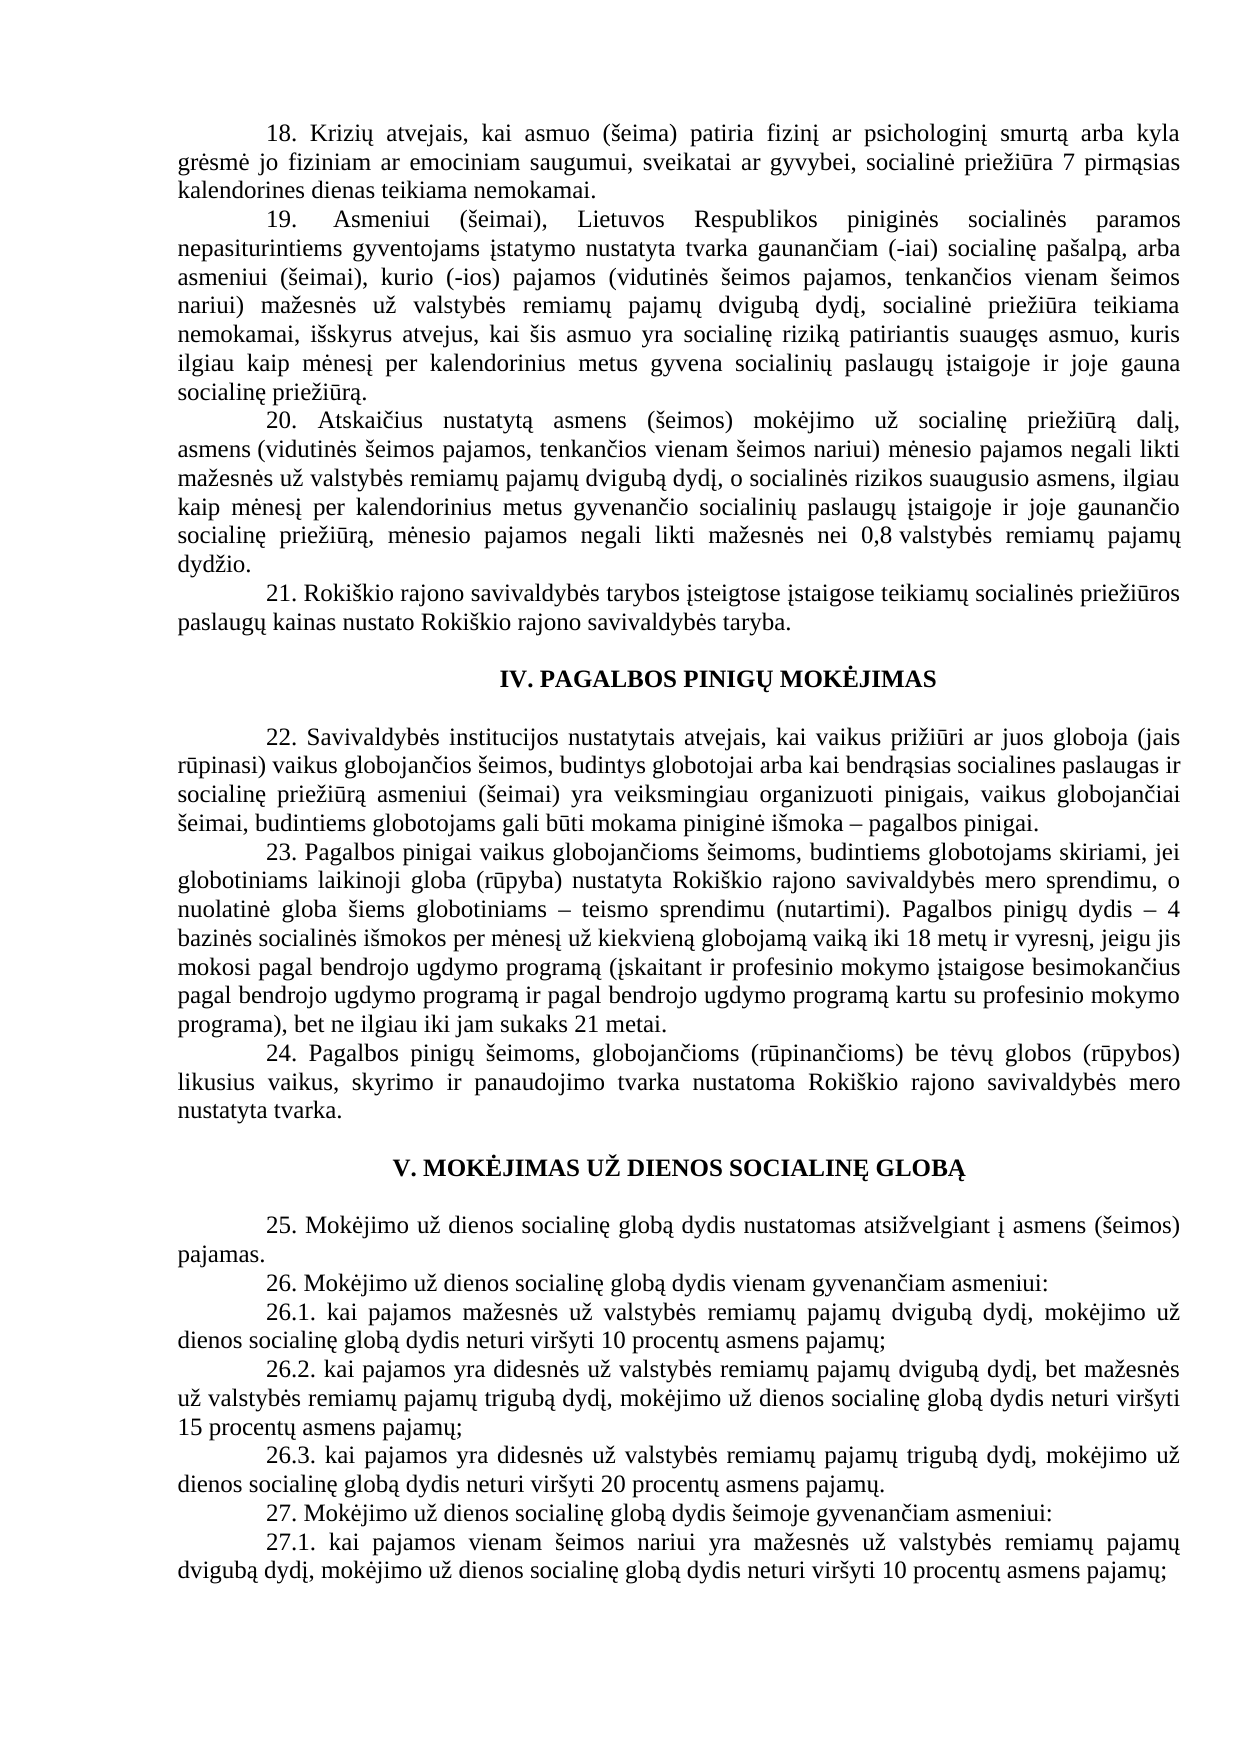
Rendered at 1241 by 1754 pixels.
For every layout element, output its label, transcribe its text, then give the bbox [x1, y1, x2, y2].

text V. MOKĖJIMAS UŽ DIENOS SOCIALINĘ GLOBĄ [177, 1153, 1181, 1182]
text IV. PAGALBOS PINIGŲ MOKĖJIMAS [177, 664, 1181, 693]
text 26.2. kai pajamos yra didesnės už valstybės remiamų pajamų dvigubą dydį, bet mažesnės už valstybės remiamų pajamų trigubą dydį, mokėjimo už dienos socialinę globą dydis neturi viršyti 15 procentų asmens pajamų; [177, 1354, 1181, 1441]
text 26. Mokėjimo už dienos socialinę globą dydis vienam gyvenančiam asmeniui: [177, 1268, 1181, 1297]
text 25. Mokėjimo už dienos socialinę globą dydis nustatomas atsižvelgiant į asmens (šeimos) pajamas. [177, 1211, 1181, 1268]
text 24. Pagalbos pinigų šeimoms, globojančioms (rūpinančioms) be tėvų globos (rūpybos) likusius vaikus, skyrimo ir panaudojimo tvarka nustatoma Rokiškio rajono savivaldybės mero nustatyta tvarka. [177, 1038, 1181, 1124]
text 22. Savivaldybės institucijos nustatytais atvejais, kai vaikus prižiūri ar juos globoja (jais rūpinasi) vaikus globojančios šeimos, budintys globotojai arba kai bendrąsias socialines paslaugas ir socialinę priežiūrą asmeniui (šeimai) yra veiksmingiau organizuoti pinigais, vaikus globojančiai šeimai, budintiems globotojams gali būti mokama piniginė išmoka – pagalbos pinigai. [177, 722, 1181, 837]
text 27.1. kai pajamos vienam šeimos nariui yra mažesnės už valstybės remiamų pajamų dvigubą dydį, mokėjimo už dienos socialinę globą dydis neturi viršyti 10 procentų asmens pajamų; [177, 1527, 1181, 1584]
text 27. Mokėjimo už dienos socialinę globą dydis šeimoje gyvenančiam asmeniui: [177, 1498, 1181, 1527]
text 19. Asmeniui (šeimai), Lietuvos Respublikos piniginės socialinės paramos nepasiturintiems gyventojams įstatymo nustatyta tvarka gaunančiam (-iai) socialinę pašalpą, arba asmeniui (šeimai), kurio (-ios) pajamos (vidutinės šeimos pajamos, tenkančios vienam šeimos nariui) mažesnės už valstybės remiamų pajamų dvigubą dydį, socialinė priežiūra teikiama nemokamai, išskyrus atvejus, kai šis asmuo yra socialinę riziką patiriantis suaugęs asmuo, kuris ilgiau kaip mėnesį per kalendorinius metus gyvena socialinių paslaugų įstaigoje ir joje gauna socialinę priežiūrą. [177, 204, 1181, 406]
text 20. Atskaičius nustatytą asmens (šeimos) mokėjimo už socialinę priežiūrą dalį, asmens (vidutinės šeimos pajamos, tenkančios vienam šeimos nariui) mėnesio pajamos negali likti mažesnės už valstybės remiamų pajamų dvigubą dydį, o socialinės rizikos suaugusio asmens, ilgiau kaip mėnesį per kalendorinius metus gyvenančio socialinių paslaugų įstaigoje ir joje gaunančio socialinę priežiūrą, mėnesio pajamos negali likti mažesnės nei 0,8 valstybės remiamų pajamų dydžio. [177, 406, 1181, 578]
text 23. Pagalbos pinigai vaikus globojančioms šeimoms, budintiems globotojams skiriami, jei globotiniams laikinoji globa (rūpyba) nustatyta Rokiškio rajono savivaldybės mero sprendimu, o nuolatinė globa šiems globotiniams – teismo sprendimu (nutartimi). Pagalbos pinigų dydis – 4 bazinės socialinės išmokos per mėnesį už kiekvieną globojamą vaiką iki 18 metų ir vyresnį, jeigu jis mokosi pagal bendrojo ugdymo programą (įskaitant ir profesinio mokymo įstaigose besimokančius pagal bendrojo ugdymo programą ir pagal bendrojo ugdymo programą kartu su profesinio mokymo programa), bet ne ilgiau iki jam sukaks 21 metai. [177, 837, 1181, 1038]
text 26.1. kai pajamos mažesnės už valstybės remiamų pajamų dvigubą dydį, mokėjimo už dienos socialinę globą dydis neturi viršyti 10 procentų asmens pajamų; [177, 1297, 1181, 1354]
text 21. Rokiškio rajono savivaldybės tarybos įsteigtose įstaigose teikiamų socialinės priežiūros paslaugų kainas nustato Rokiškio rajono savivaldybės taryba. [177, 578, 1181, 636]
text 26.3. kai pajamos yra didesnės už valstybės remiamų pajamų trigubą dydį, mokėjimo už dienos socialinę globą dydis neturi viršyti 20 procentų asmens pajamų. [177, 1441, 1181, 1498]
text 18. Krizių atvejais, kai asmuo (šeima) patiria fizinį ar psichologinį smurtą arba kyla grėsmė jo fiziniam ar emociniam saugumui, sveikatai ar gyvybei, socialinė priežiūra 7 pirmąsias kalendorines dienas teikiama nemokamai. [177, 118, 1181, 204]
